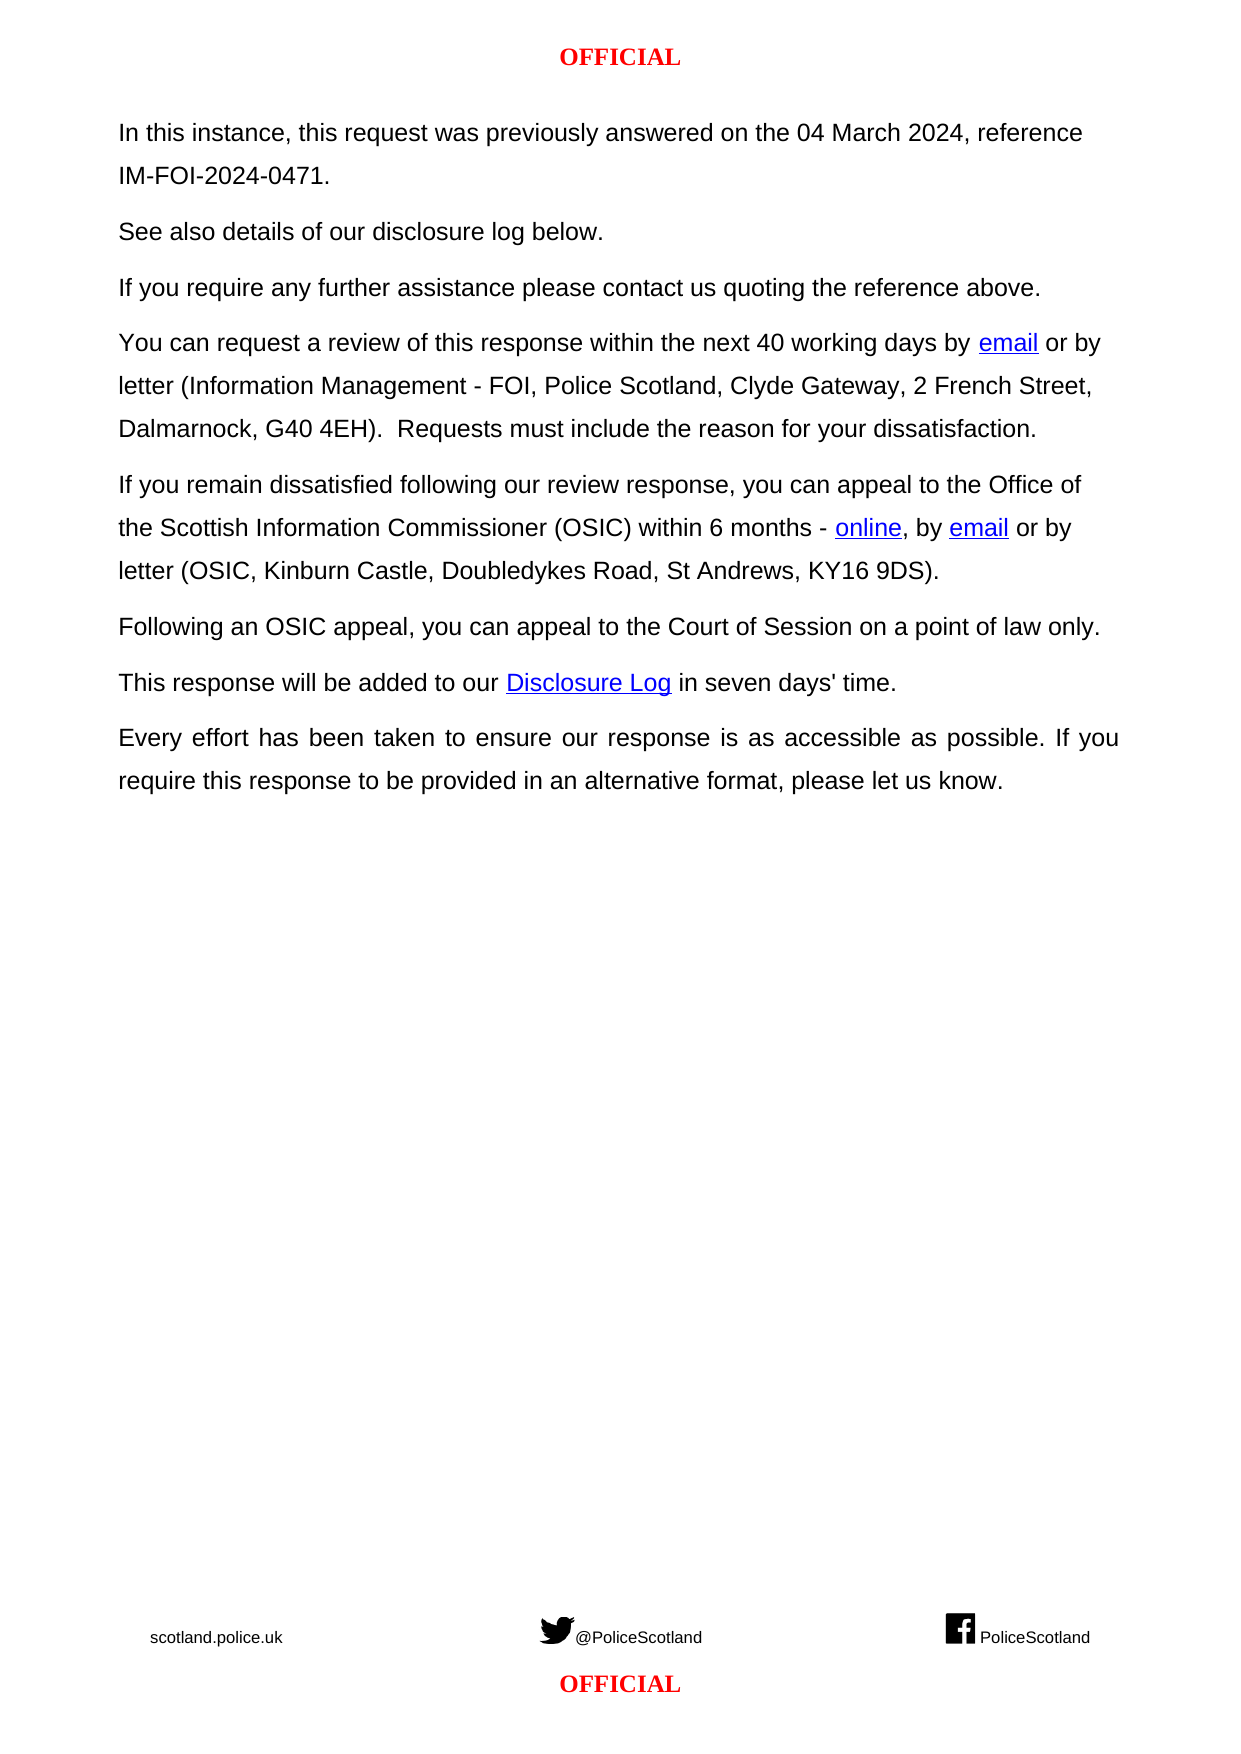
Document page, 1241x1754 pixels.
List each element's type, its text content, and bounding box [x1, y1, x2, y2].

text If you remain dissatisfied following our review response, you can appeal to the Office of the Scottish Information Commissioner (OSIC) within 6 months - online, by email or by letter (OSIC, Kinburn Castle, Doubledykes Road, St Andrews, KY16 9DS). [118, 470, 1122, 585]
text See also details of our disclosure log below. [118, 217, 1122, 246]
text You can request a review of this response within the next 40 working days by email or by letter (Information Management - FOI, Police Scotland, Clyde Gateway, 2 French Street, Dalmarnock, G40 4EH). Requests must include the reason for your dissatisfaction. [118, 328, 1122, 443]
text If you require any further assistance please contact us quoting the reference above. [118, 272, 1122, 301]
text In this instance, this request was previously answered on the 04 March 2024, reference IM-FOI-2024-0471. [118, 118, 1122, 190]
text This response will be added to our Disclosure Log in seven days' time. [118, 667, 1122, 696]
picture [945, 1613, 976, 1644]
text Following an OSIC appeal, you can appeal to the Court of Session on a point of law only. [118, 612, 1122, 641]
picture [538, 1617, 575, 1644]
text Every effort has been taken to ensure our response is as accessible as possible. If you require this response to be provided in an alternative format, please let us know. [118, 723, 1122, 795]
